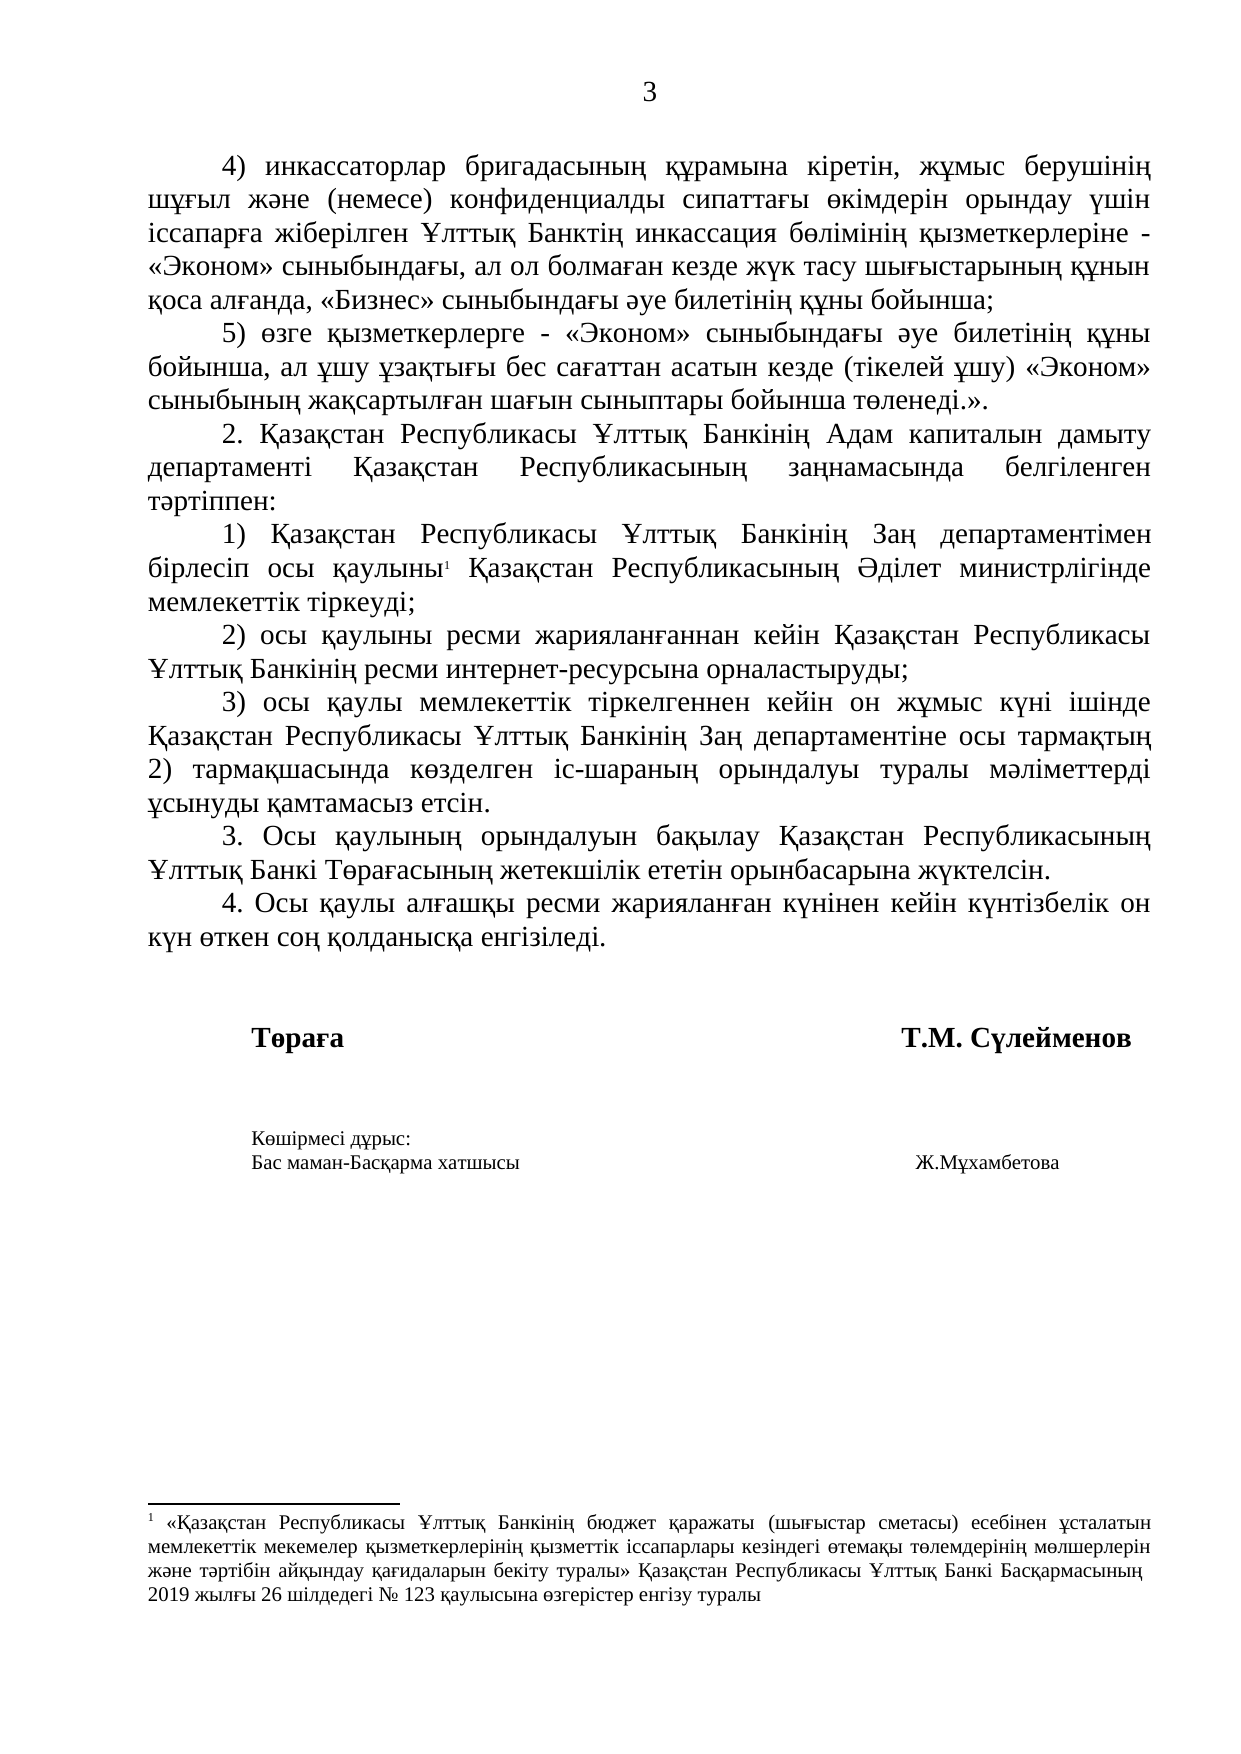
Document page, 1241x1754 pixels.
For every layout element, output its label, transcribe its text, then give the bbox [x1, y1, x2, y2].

text 4. Осы қаулы алғашқы ресми жарияланған күнінен кейін күнтізбелік он күн өткен соң қолданысқа енгізіледі. [148, 886, 1152, 953]
table_header Төраға [218, 1020, 655, 1053]
text 3. Осы қаулының орындалуын бақылау Қазақстан Республикасының Ұлттық Банкі Төрағасының жетекшілік ететін орынбасарына жүктелсін. [148, 818, 1152, 886]
text Көшiрмесi дұрыс: [251, 1126, 1152, 1149]
text 5) өзге қызметкерлерге - «Эконом» сыныбындағы әуе билетінің құны бойынша, ал ұшу ұзақтығы бес сағаттан асатын кезде (тікелей ұшу) «Эконом» сыныбының жақсартылған шағын сыныптары бойынша төленеді.». [148, 315, 1152, 416]
text 4) инкассаторлар бригадасының құрамына кіретін, жұмыс берушінің шұғыл және (немесе) конфиденциалды сипаттағы өкімдерін орындау үшін іссапарға жіберілген Ұлттық Банктің инкассация бөлімінің қызметкерлеріне - «Эконом» сыныбындағы, ал ол болмаған кезде жүк тасу шығыстарының құнын қоса алғанда, «Бизнес» сыныбындағы әуе билетінің құны бойынша; [148, 148, 1152, 315]
text 2. Қазақстан Республикасы Ұлттық Банкінің Адам капиталын дамыту департаменті Қазақстан Республикасының заңнамасында белгіленген тәртіппен: [148, 416, 1152, 517]
text Бас маман-Басқарма хатшысы Ж.Мұхамбетова [251, 1149, 1152, 1174]
text 1) Қазақстан Республикасы Ұлттық Банкінің Заң департаментімен бірлесіп осы қаулыны Қазақстан Республикасының Әділет министрлігінде мемлекеттік тіркеуді; [148, 517, 1152, 617]
text 3) осы қаулы мемлекеттік тіркелгеннен кейін он жұмыс күні ішінде Қазақстан Республикасы Ұлттық Банкінің Заң департаментіне осы тармақтың 2) тармақшасында көзделген іс-шараның орындалуы туралы мәліметтерді ұсынуды қамтамасыз етсін. [148, 684, 1152, 818]
text 2) осы қаулыны ресми жарияланғаннан кейін Қазақстан Республикасы Ұлттық Банкінің ресми интернет-ресурсына орналастыруды; [148, 617, 1152, 684]
table_header Т.М. Сүлейменов [655, 1020, 1152, 1053]
